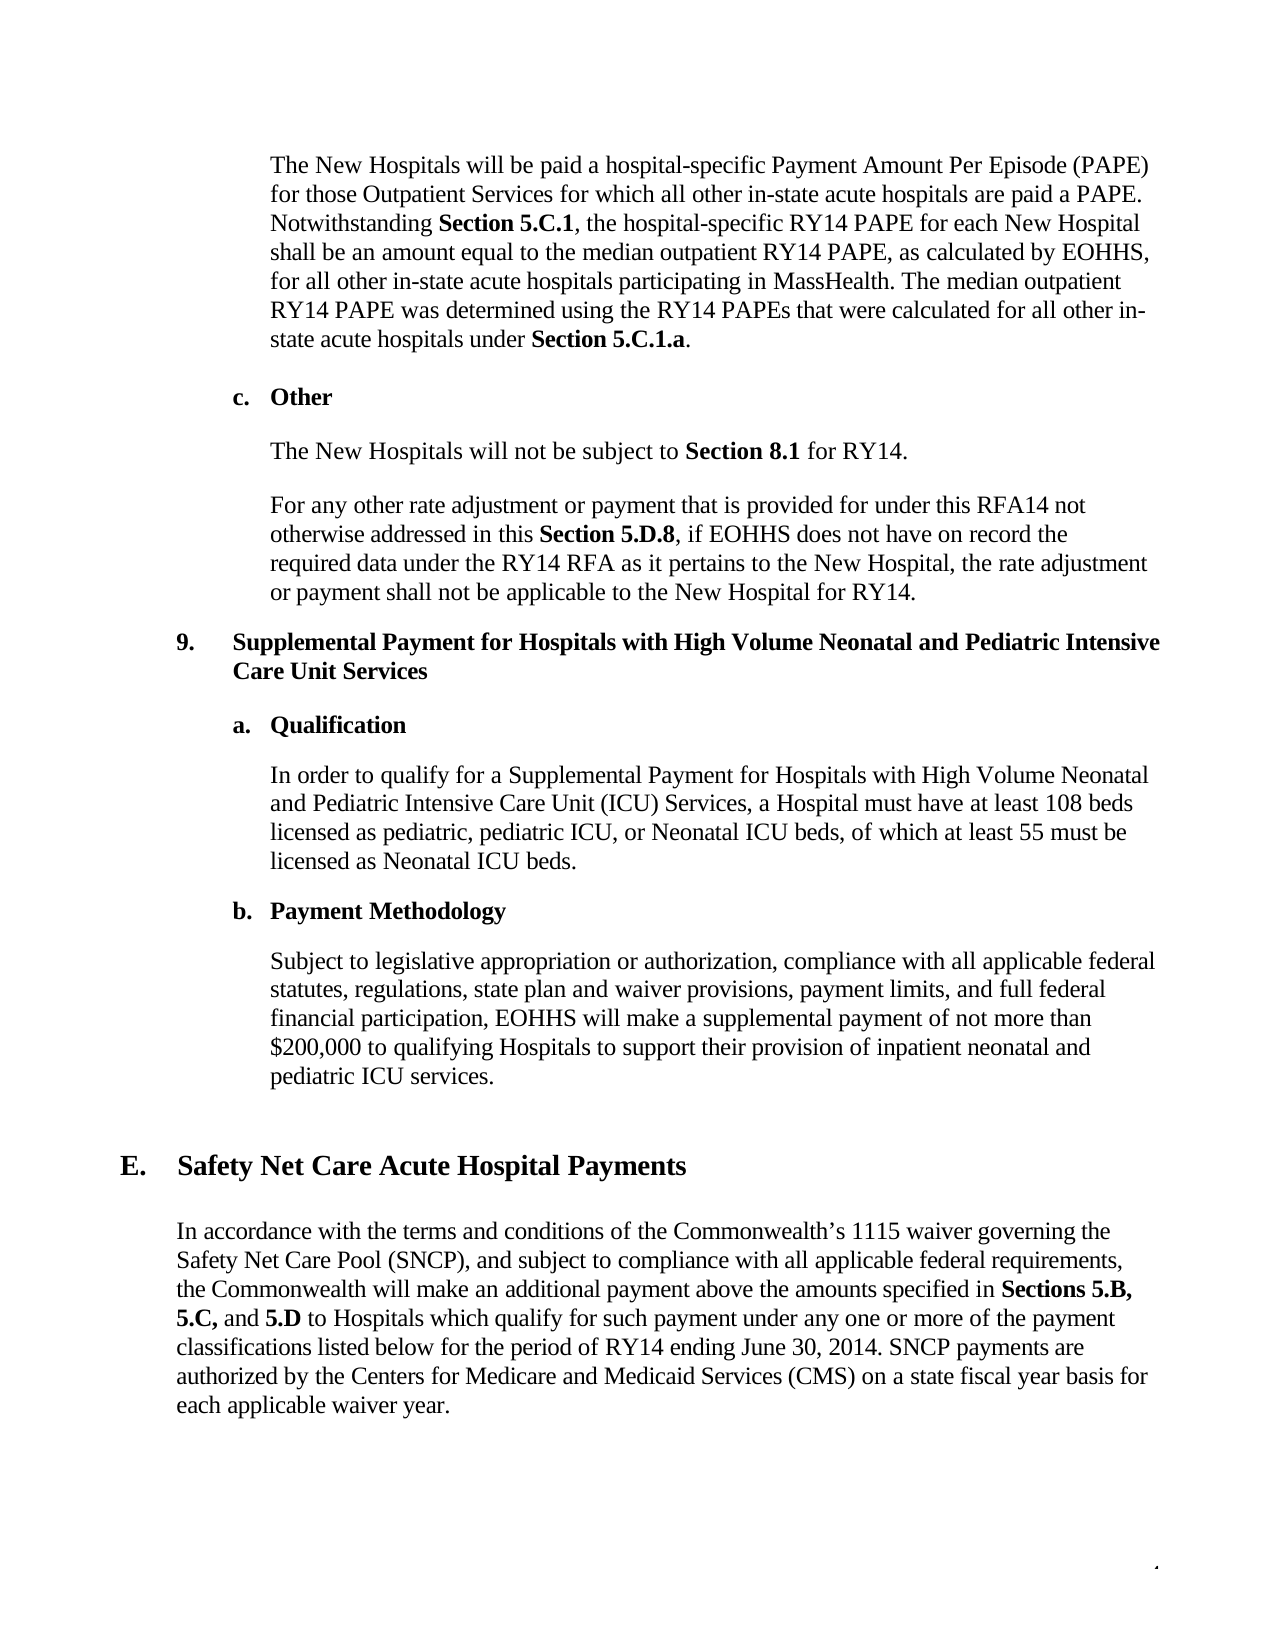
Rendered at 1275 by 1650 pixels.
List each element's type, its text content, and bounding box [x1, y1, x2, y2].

text In accordance with the terms and conditions of the Commonwealth’s 1115 waiver governing the Safety Net Care Pool (SNCP), and subject to compliance with all applicable federal requirements, the Commonwealth will make an additional payment above the amounts specified in Sections 5.B, 5.C, and 5.D to Hospitals which qualify for such payment under any one or more of the payment classifications listed below for the period of RY14 ending June 30, 2014. SNCP payments are authorized by the Centers for Medicare and Medicaid Services (CMS) on a state fiscal year basis for each applicable waiver year. [176, 1216, 1157, 1419]
subtitle Safety Net Care Acute Hospital Payments [120, 1148, 1175, 1182]
text In order to qualify for a Supplemental Payment for Hospitals with High Volume Neonatal and Pediatric Intensive Care Unit (ICU) Services, a Hospital must have at least 108 beds licensed as pediatric, pediatric ICU, or Neonatal ICU beds, of which at least 55 must be licensed as Neonatal ICU beds. [270, 760, 1149, 875]
text The New Hospitals will not be subject to Section 8.1 for RY14. [270, 436, 1175, 465]
subtitle Supplemental Payment for Hospitals with High Volume Neonatal and Pediatric Intensive Care Unit Services [176, 627, 1163, 685]
text The New Hospitals will be paid a hospital-specific Payment Amount Per Episode (PAPE) for those Outpatient Services for which all other in-state acute hospitals are paid a PAPE. Notwithstanding Section 5.C.1, the hospital-specific RY14 PAPE for each New Hospital shall be an amount equal to the median outpatient RY14 PAPE, as calculated by EOHHS, for all other in-state acute hospitals participating in MassHealth. The median outpatient RY14 PAPE was determined using the RY14 PAPEs that were calculated for all other in- state acute hospitals under Section 5.C.1.a. [270, 150, 1161, 353]
text For any other rate adjustment or payment that is provided for under this RFA14 not otherwise addressed in this Section 5.D.8, if EOHHS does not have on record the required data under the RY14 RFA as it pertains to the New Hospital, the rate adjustment or payment shall not be applicable to the New Hospital for RY14. [270, 490, 1155, 606]
subtitle Payment Methodology [232, 896, 1175, 925]
list Qualification [232, 710, 1175, 739]
text $200,000 to qualifying Hospitals to support their provision of inpatient neonatal and pediatric ICU services. [270, 1032, 1161, 1089]
text Subject to legislative appropriation or authorization, compliance with all applicable federal statutes, regulations, state plan and waiver provisions, payment limits, and full federal financial participation, EOHHS will make a supplemental payment of not more than [270, 946, 1161, 1032]
subtitle Other [232, 382, 1175, 411]
